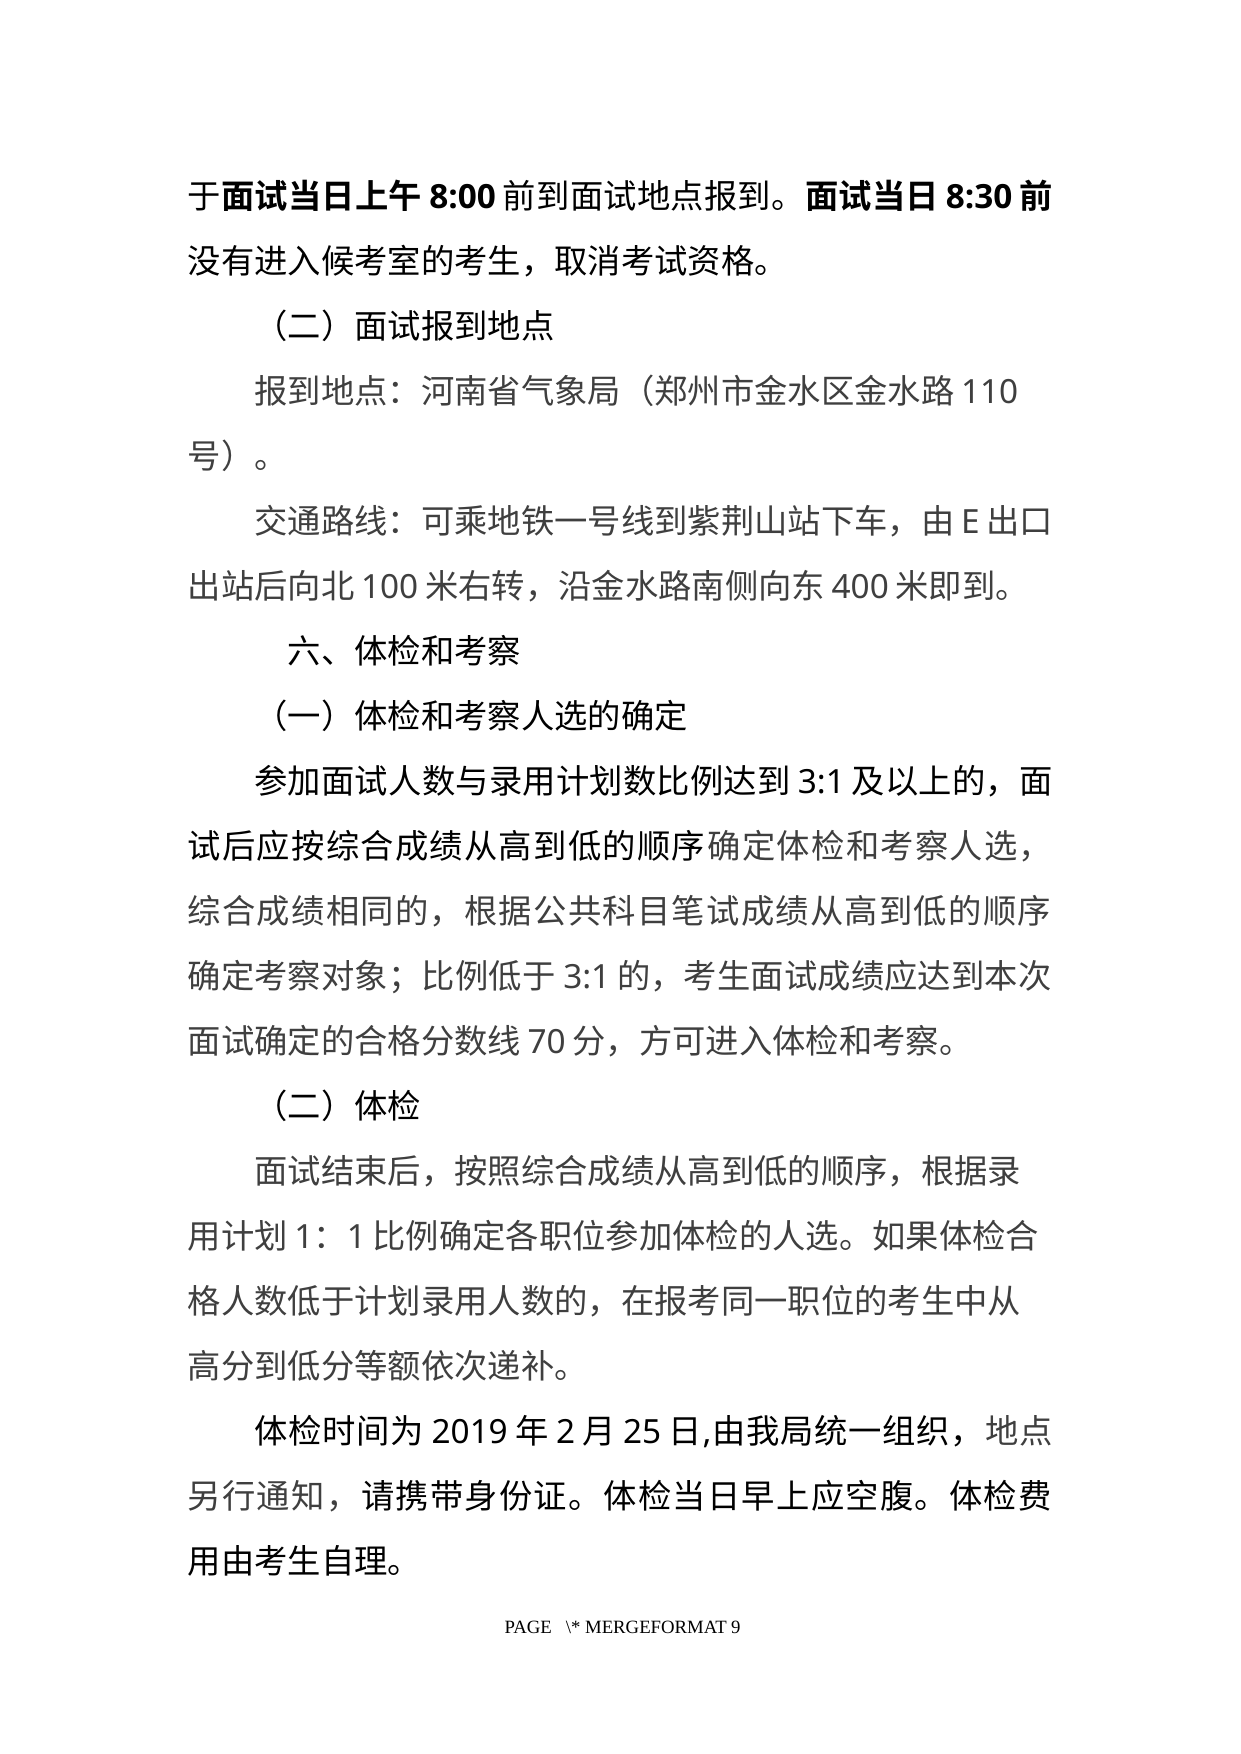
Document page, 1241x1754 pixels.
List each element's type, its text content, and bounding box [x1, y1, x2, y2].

text 参加面试人数与录用计划数比例达到3:1及以上的，面试后应按综合成绩从高到低的顺序确定体检和考察人选，综合成绩相同的，根据公共科目笔试成绩从高到低的顺序确定考察对象；比例低于3:1的，考生面试成绩应达到本次面试确定的合格分数线70分，方可进入体检和考察。 [187, 747, 1053, 1072]
text （一）体检和考察人选的确定 [187, 682, 1053, 747]
text 面试结束后，按照综合成绩从高到低的顺序，根据录用计划1：1比例确定各职位参加体检的人选。如果体检合格人数低于计划录用人数的，在报考同一职位的考生中从高分到低分等额依次递补。 [187, 1137, 1053, 1397]
text （二）体检 [187, 1072, 1053, 1137]
text 报到地点：河南省气象局（郑州市金水区金水路110号）。 [187, 357, 1053, 487]
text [187, 162, 1053, 292]
text 六、体检和考察 [187, 617, 1053, 682]
text （二）面试报到地点 [187, 292, 1053, 357]
text 交通路线：可乘地铁一号线到紫荆山站下车，由E出口出站后向北100米右转，沿金水路南侧向东400米即到。 [187, 487, 1053, 617]
text 体检时间为2019年2月25日,由我局统一组织，地点另行通知，请携带身份证。体检当日早上应空腹。体检费用由考生自理。 [187, 1397, 1053, 1592]
